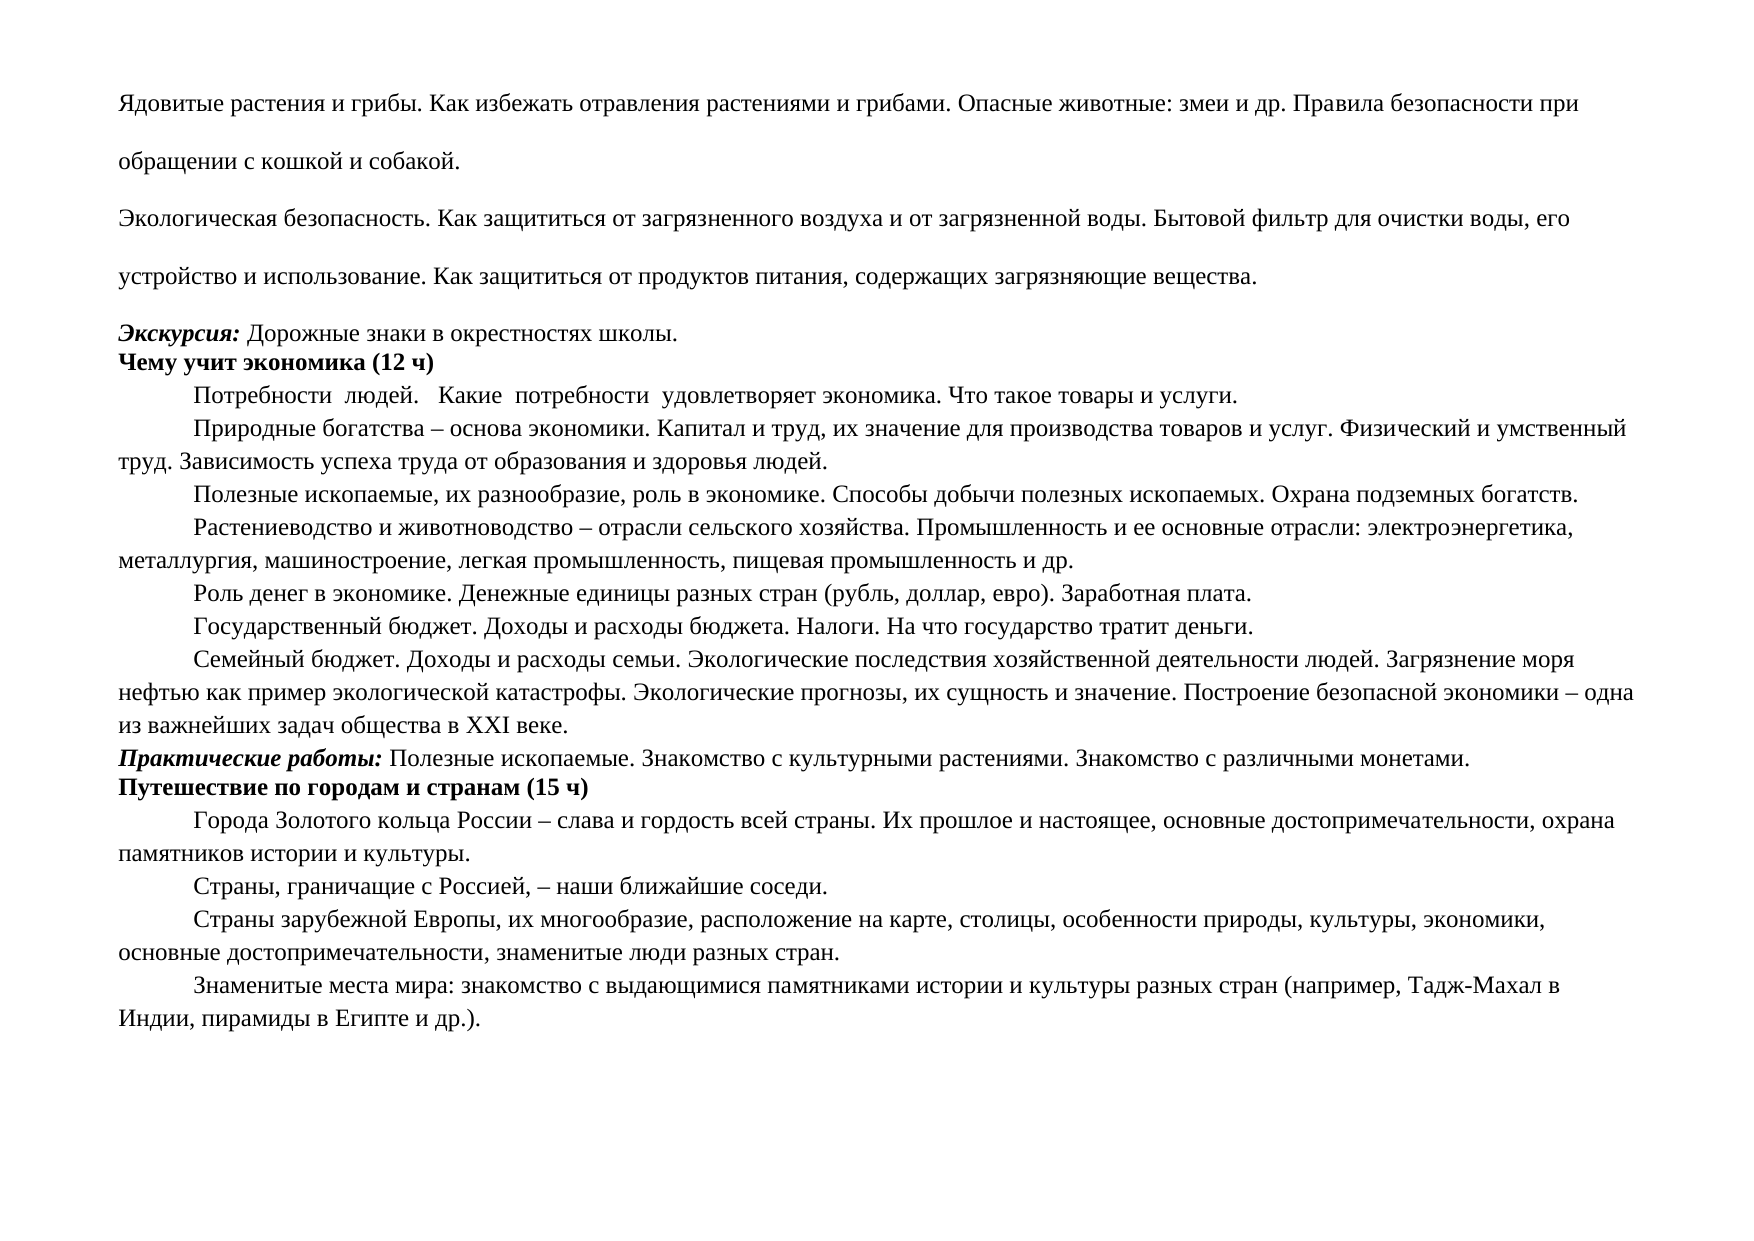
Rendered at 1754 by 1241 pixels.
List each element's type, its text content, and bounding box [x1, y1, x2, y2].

text Страны, граничащие с Россией, – наши ближайшие соседи. [118, 871, 1636, 900]
text Практические работы: Полезные ископаемые. Знакомство с культурными растениями. Знакомство с различными монетами. [118, 743, 1636, 772]
text Полезные ископаемые, их разнообразие, роль в экономике. Способы добычи полезных ископаемых. Охрана подземных богатств. [118, 479, 1636, 508]
text Экскурсия: Дорожные знаки в окрестностях школы. [118, 318, 1636, 347]
text Страны зарубежной Европы, их многообразие, расположение на карте, столицы, особенности природы, культуры, экономики, основные достопримечательности, знаменитые люди разных стран. [118, 904, 1636, 966]
text Ядовитые растения и грибы. Как избежать отравления растениями и грибами. Опасные животные: змеи и др. Правила безопасности при обращении с кошкой и собакой. [118, 88, 1636, 175]
text Роль денег в экономике. Денежные единицы разных стран (рубль, доллар, евро). Заработная плата. [118, 578, 1636, 607]
text Потребности людей. Какие потребности удовлетворяет экономика. Что такое товары и услуги. [118, 380, 1636, 409]
text Государственный бюджет. Доходы и расходы бюджета. Налоги. На что государство тратит деньги. [118, 611, 1636, 640]
text Путешествие по городам и странам (15 ч) [118, 772, 1636, 801]
text Природные богатства – основа экономики. Капитал и труд, их значение для производства товаров и услуг. Физический и умственный труд. Зависимость успеха труда от образования и здоровья людей. [118, 413, 1636, 475]
text Города Золотого кольца России – слава и гордость всей страны. Их прошлое и настоящее, основные достопримечательности, охрана памятников истории и культуры. [118, 805, 1636, 867]
text Чему учит экономика (12 ч) [118, 347, 1636, 376]
text Знаменитые места мира: знакомство с выдающимися памятниками истории и культуры разных стран (например, Тадж-Махал в Индии, пирамиды в Египте и др.). [118, 970, 1636, 1032]
text Растениеводство и животноводство – отрасли сельского хозяйства. Промышленность и ее основные отрасли: электроэнергетика, металлургия, машиностроение, легкая промышленность, пищевая промышленность и др. [118, 512, 1636, 574]
text Экологическая безопасность. Как защититься от загрязненного воздуха и от загрязненной воды. Бытовой фильтр для очистки воды, его устройство и использование. Как защититься от продуктов питания, содержащих загрязняющие вещества. [118, 203, 1636, 290]
text Семейный бюджет. Доходы и расходы семьи. Экологические последствия хозяйственной деятельности людей. Загрязнение моря нефтью как пример экологической катастрофы. Экологические прогнозы, их сущность и значение. Построение безопасной экономики – одна из важнейших задач общества в XXI веке. [118, 644, 1636, 739]
